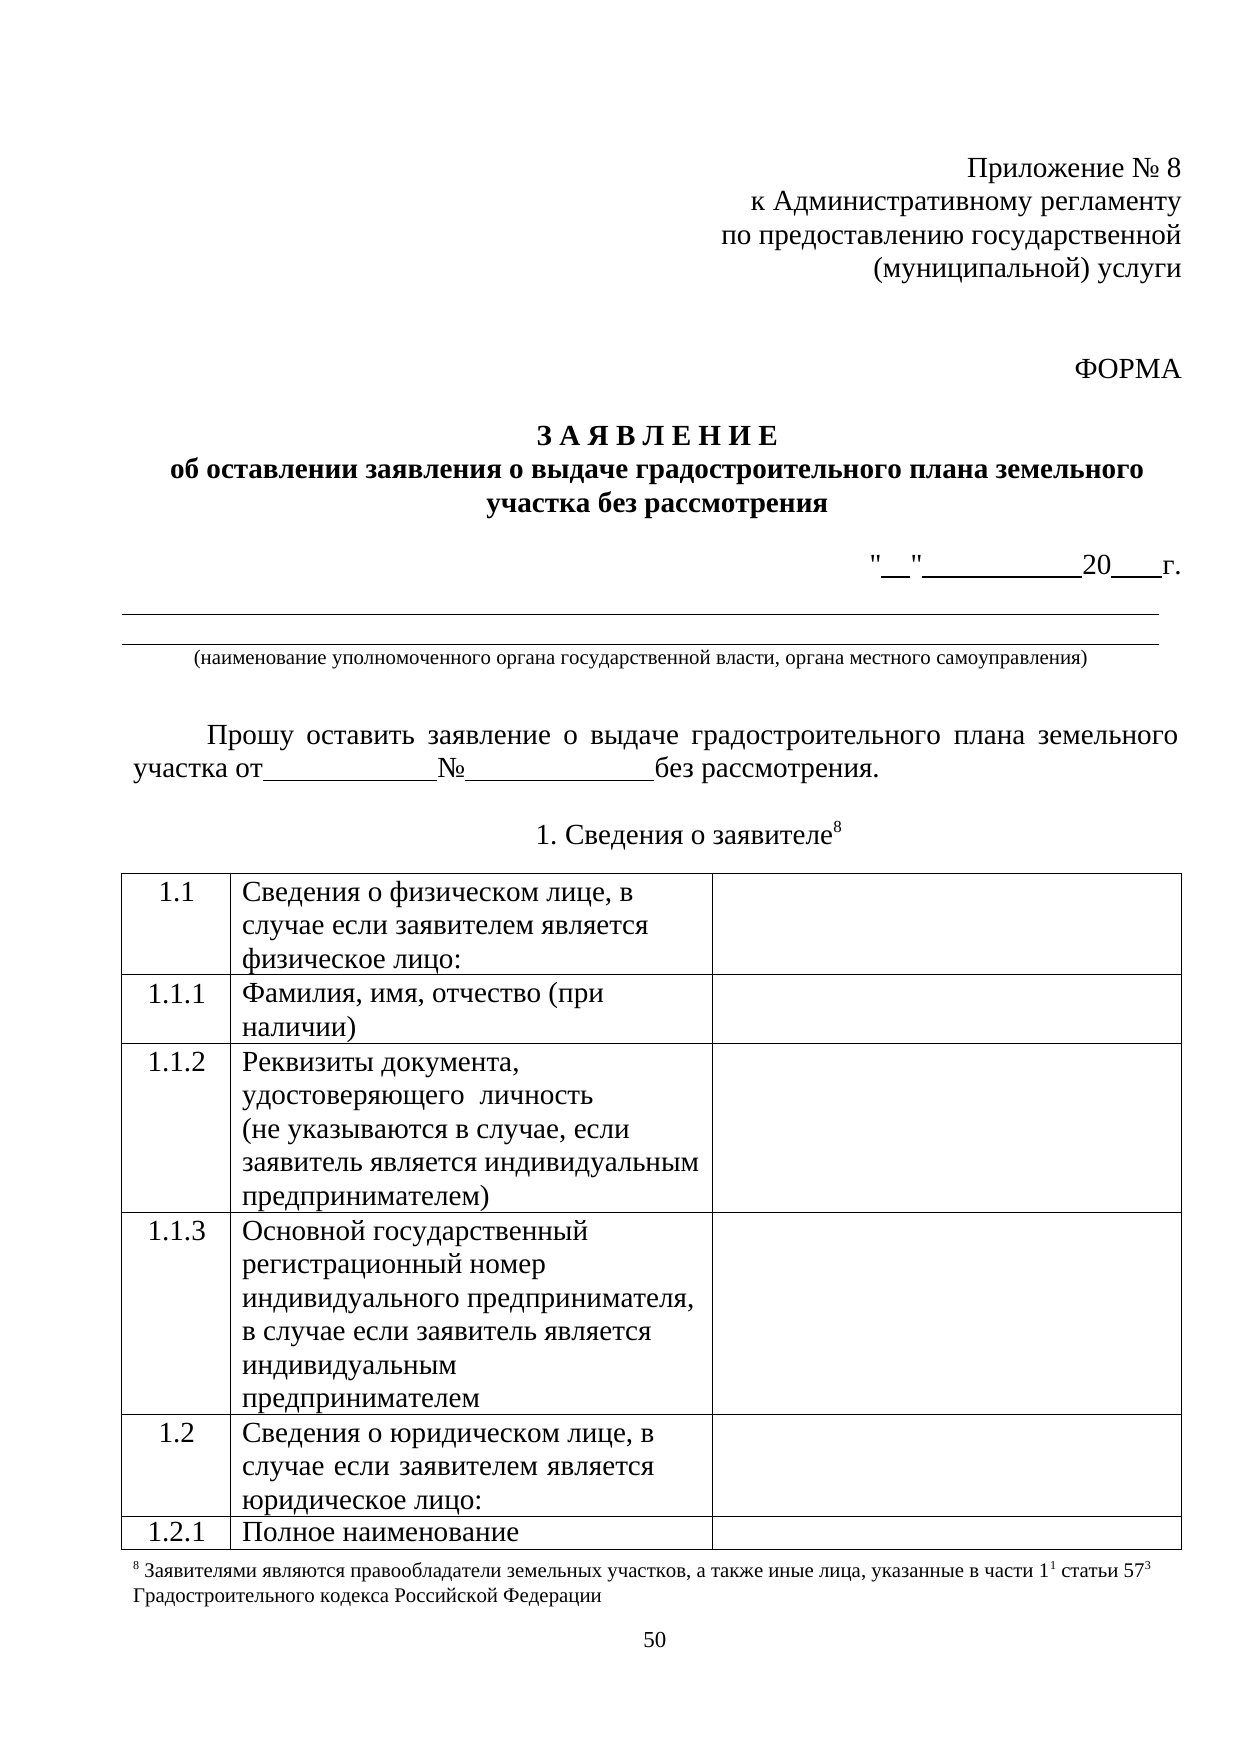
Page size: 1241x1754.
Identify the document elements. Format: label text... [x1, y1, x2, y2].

table_cell [713, 1517, 1181, 1548]
text Приложение № 8 к Административному регламенту по предоставлению государственной [721, 150, 1181, 250]
table_cell Основной государственный регистрационный номер индивидуального предпринимателя, в случае если заявитель является индивидуальным предпринимателем [231, 1213, 712, 1414]
table_cell Реквизиты документа, удостоверяющего личность (не указываются в случае, если заявитель является индивидуальным предпринимателем) [231, 1044, 712, 1212]
text об оставлении заявления о выдаче градостроительного плана земельного участка без рассмотрения [136, 452, 1178, 519]
table_cell Полное наименование [231, 1517, 712, 1548]
text " " 20 г. [110, 547, 1181, 581]
table_header 1.1 [122, 874, 230, 974]
subtitle З А Я В Л Е Н И Е [138, 418, 1176, 452]
table_cell 1.1.2 [122, 1044, 230, 1212]
text 8 Заявителями являются правообладатели земельных участков, а также иные лица, указанные в части 11 статьи 573 Градостроительного кодекса Российской Федерации [133, 1558, 1154, 1607]
table_header Сведения о физическом лице, в случае если заявителем является физическое лицо: [231, 874, 712, 974]
table_cell [713, 1044, 1181, 1212]
list Сведения о заявителе8 [535, 817, 1198, 850]
table_cell Фамилия, имя, отчество (при наличии) [231, 975, 712, 1042]
table_cell [713, 975, 1181, 1042]
table_cell [713, 1213, 1181, 1414]
text ФОРМА [133, 351, 1181, 384]
text Прошу оставить заявление о выдаче градостроительного плана земельного участка от № без рассмотрения. [133, 717, 1181, 784]
table_cell [713, 1415, 1181, 1516]
table_header [713, 874, 1181, 974]
text (наименование уполномоченного органа государственной власти, органа местного самоуправления) [193, 637, 1198, 669]
table_cell 1.1.1 [122, 975, 230, 1042]
table_cell 1.1.3 [122, 1213, 230, 1414]
table_cell 1.2 [122, 1415, 230, 1516]
table_cell 1.2.1 [122, 1517, 230, 1548]
text (муниципальной) услуги [133, 250, 1182, 284]
table_cell Сведения о юридическом лице, в случае если заявителем является юридическое лицо: [231, 1415, 712, 1516]
